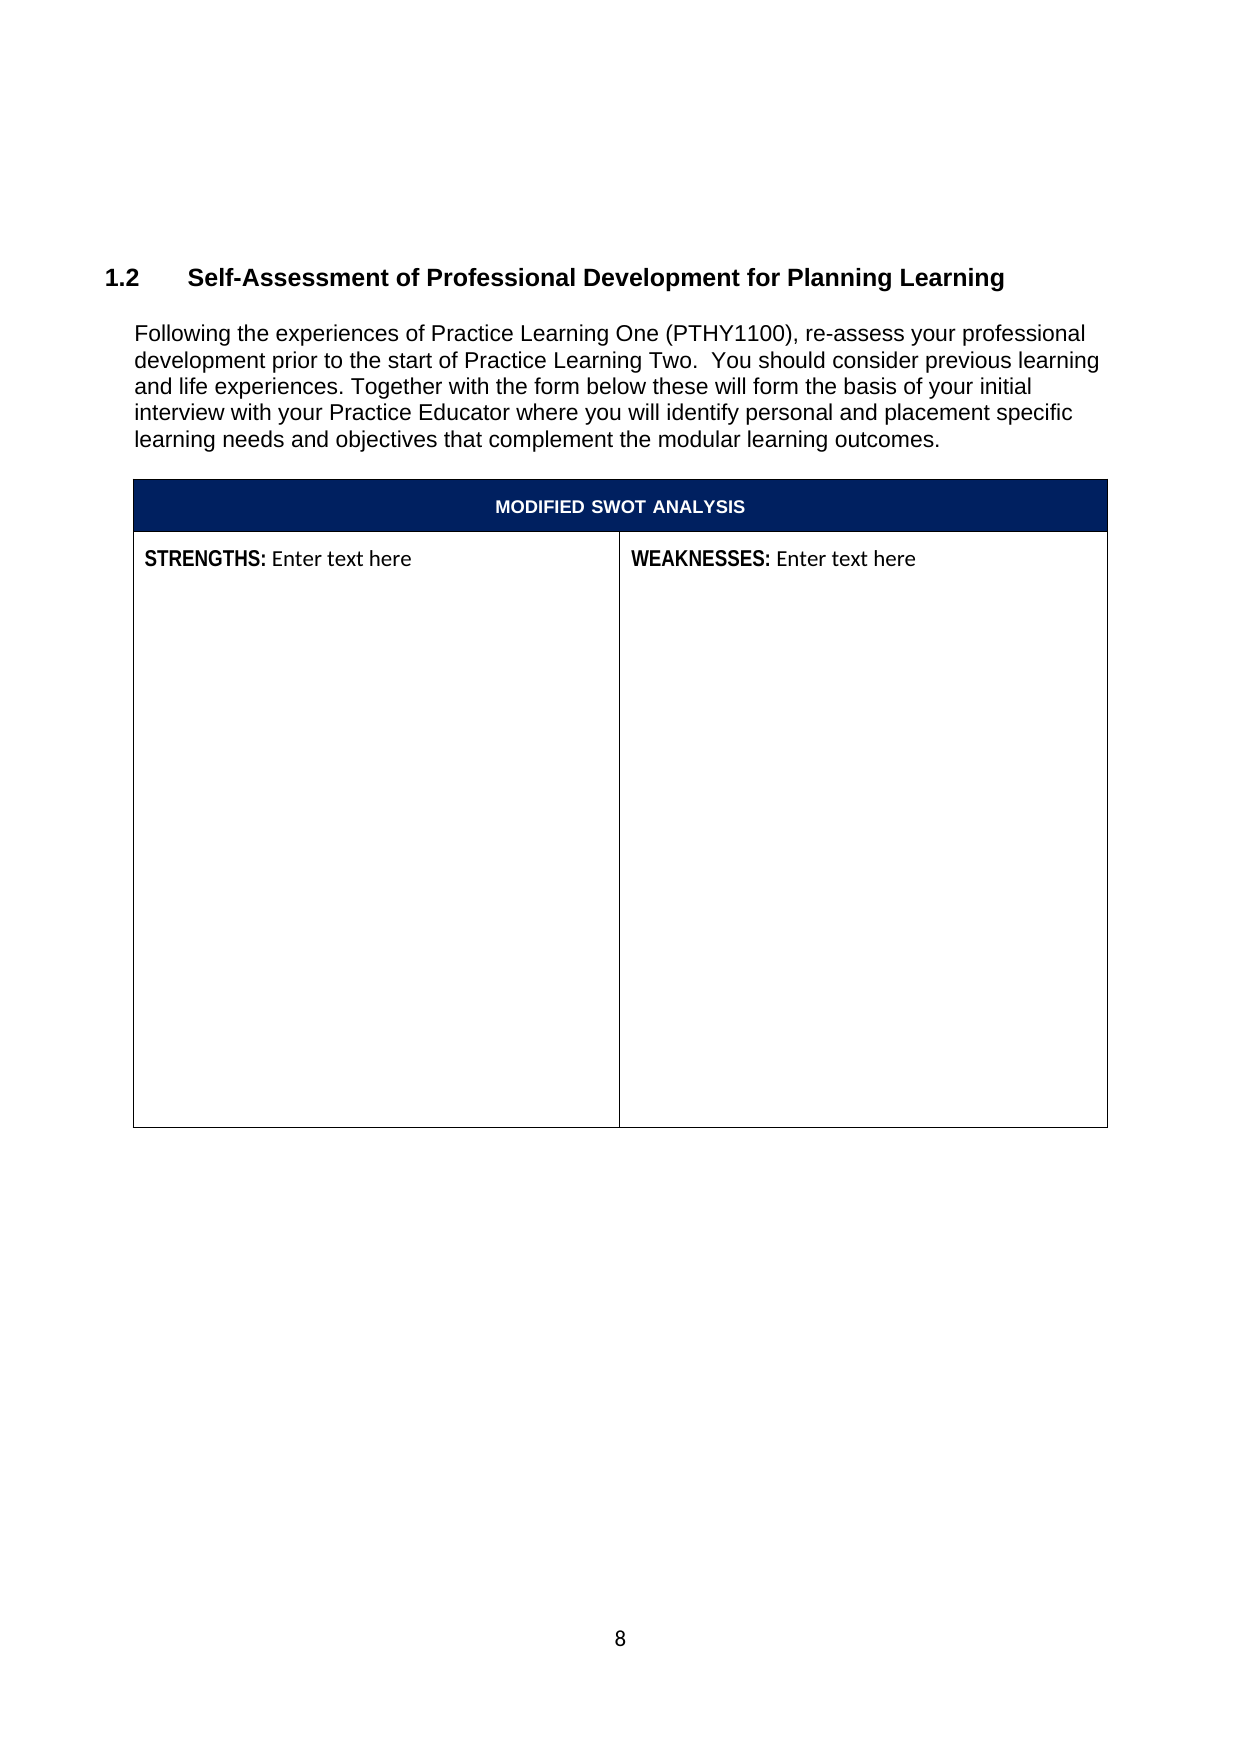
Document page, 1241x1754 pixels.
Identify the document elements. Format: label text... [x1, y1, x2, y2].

table_cell WEAKNESSES: [620, 532, 1107, 1127]
text Following the experiences of Practice Learning One (PTHY1100), re-assess your professional development prior to the start of Practice Learning Two. You should consider previous learning and life experiences. Together with the form below these will form the basis of your initial interview with your Practice Educator where you will identify personal and placement specific learning needs and objectives that complement the modular learning outcomes. [134, 320, 1109, 452]
table_header modified swot analysis [134, 480, 1107, 531]
table_cell STRENGTHS: [134, 532, 619, 1127]
list Self-Assessment of Professional Development for Planning Learning [104, 263, 1165, 292]
